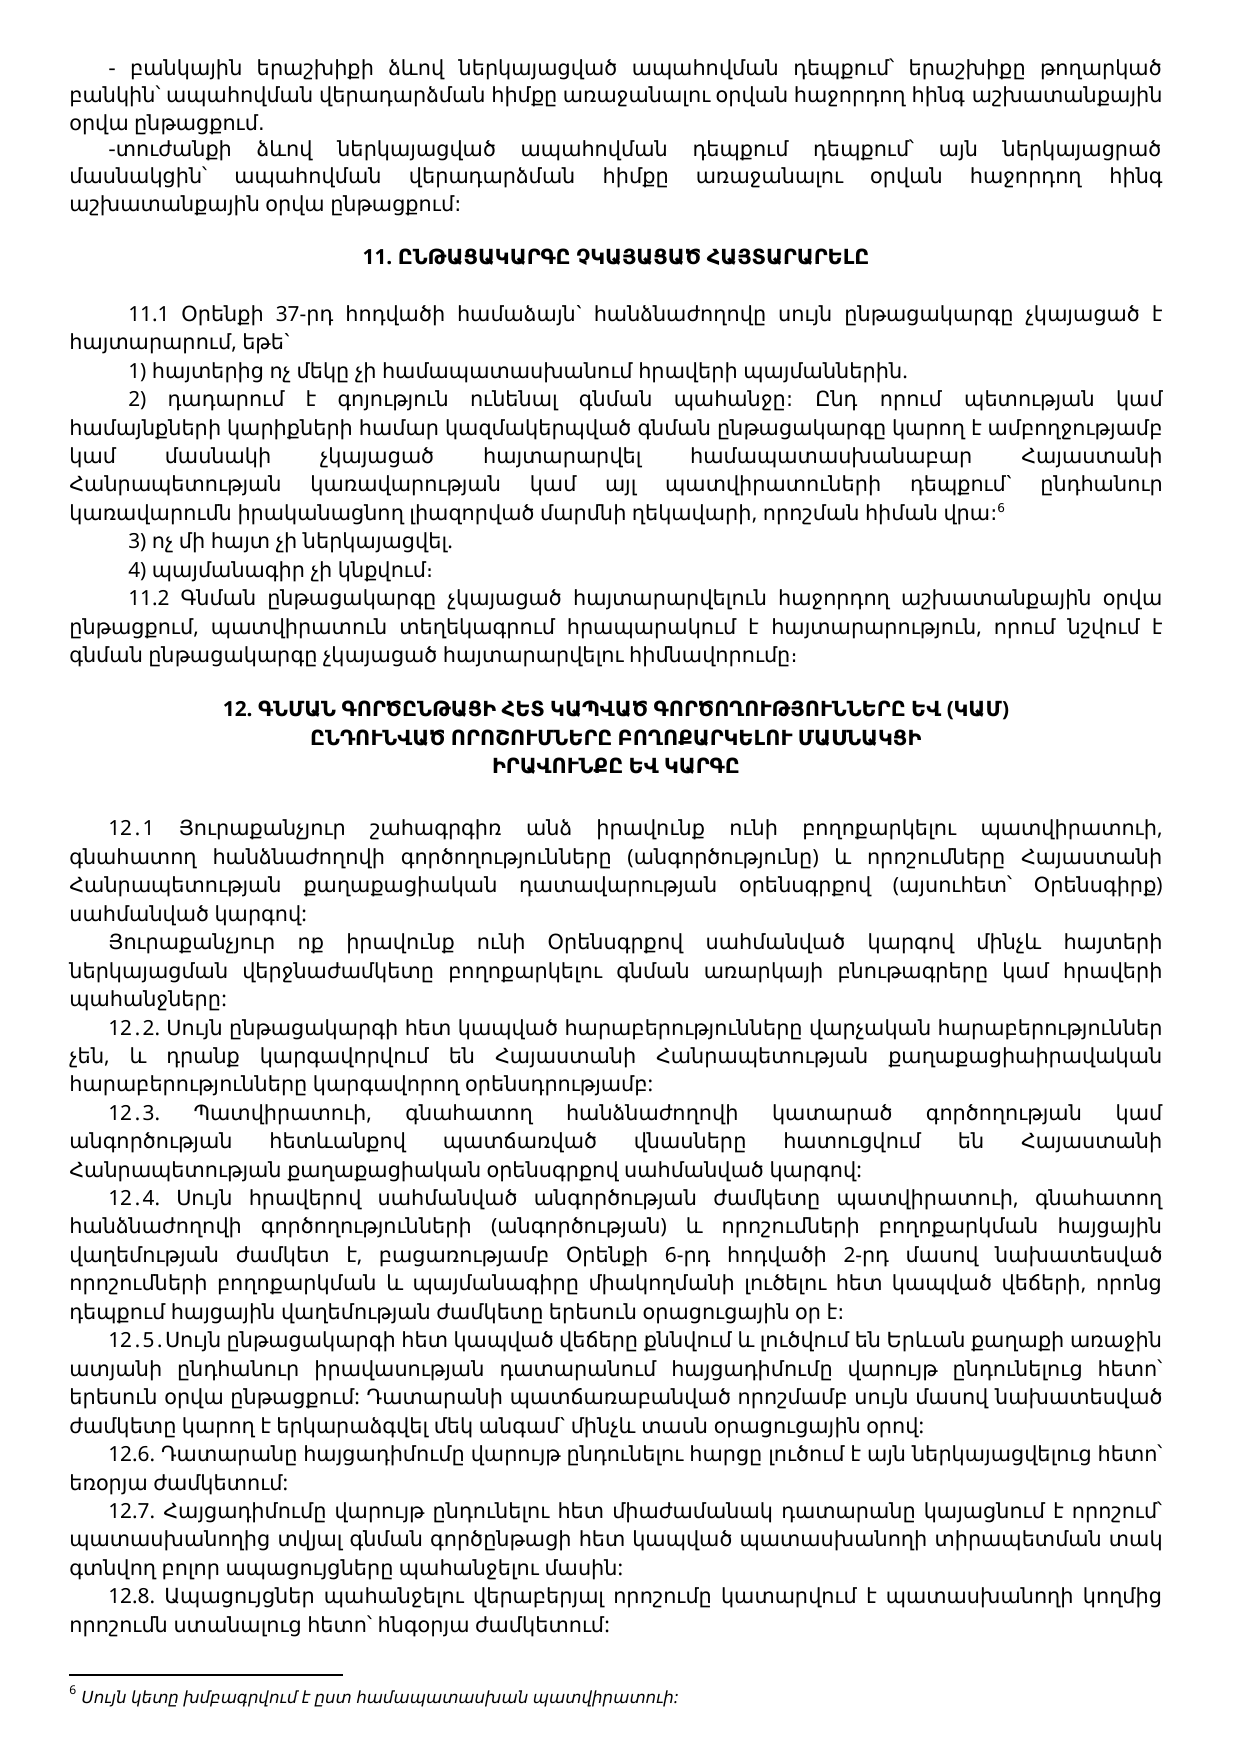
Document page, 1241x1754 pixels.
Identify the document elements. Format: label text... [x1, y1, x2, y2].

text 4) պայմանագիր չի կնքվում։ [69, 555, 1162, 583]
text 2) դադարում է գոյություն ունենալ գնման պահանջը: Ընդ որում պետության կամ համայնքների կարիքների համար կազմակերպված գնման ընթացակարգը կարող է ամբողջությամբ կամ մասնակի չկայացած հայտարարվել համապատասխանաբար Հայաստանի Հանրապետության կառավարության կամ այլ պատվիրատուների դեպքում` ընդհանուր կառավարումն իրականացնող լիազորված մարմնի ղեկավարի, որոշման հիման վրա: [69, 384, 1162, 526]
text ԻՐԱՎՈՒՆՔԸ ԵՎ ԿԱՐԳԸ [69, 751, 1162, 779]
text 11.1 Օրենքի 37-րդ հոդվածի համաձայն` հանձնաժողովը սույն ընթացակարգը չկայացած է հայտարարում, եթե` [69, 299, 1162, 356]
text 3) ոչ մի հայտ չի ներկայացվել. [69, 526, 1162, 555]
text 12․1 Յուրաքանչյուր շահագրգիռ անձ իրավունք ունի բողոքարկելու պատվիրատուի, գնահատող հանձնաժողովի գործողությունները (անգործությունը) և որոշումները Հայաստանի Հանրապետության քաղաքացիական դատավարության օրենսգրքով (այսուհետ՝ Օրենսգիրք) սահմանված կարգով: [69, 813, 1162, 927]
text 12․3. Պատվիրատուի, գնահատող հանձնաժողովի կատարած գործողության կամ անգործության հետևանքով պատճառված վնասները հատուցվում են Հայաստանի Հանրապետության քաղաքացիական օրենսգրքով սահմանված կարգով: [69, 1098, 1162, 1183]
text Յուրաքանչյուր ոք իրավունք ունի Օրենսգրքով սահմանված կարգով մինչև հայտերի ներկայացման վերջնաժամկետը բողոքարկելու գնման առարկայի բնութագրերը կամ հրավերի պահանջները: [69, 927, 1162, 1013]
text 12.7. Հայցադիմումը վարույթ ընդունելու հետ միաժամանակ դատարանը կայացնում է որոշում՝ պատասխանողից տվյալ գնման գործընթացի հետ կապված պատասխանողի տիրապետման տակ գտնվող բոլոր ապացույցները պահանջելու մասին: [69, 1496, 1162, 1581]
text 11.2 Գնման ընթացակարգը չկայացած հայտարարվելուն հաջորդող աշխատանքային օրվա ընթացքում, պատվիրատուն տեղեկագրում հրապարակում է հայտարարություն, որում նշվում է գնման ընթացակարգը չկայացած հայտարարվելու հիմնավորումը։ [69, 583, 1162, 669]
text 12․2. Սույն ընթացակարգի հետ կապված հարաբերությունները վարչական հարաբերություններ չեն, և դրանք կարգավորվում են Հայաստանի Հանրապետության քաղաքացիաիրավական հարաբերությունները կարգավորող օրենսդրությամբ: [69, 1013, 1162, 1098]
text - բանկային երաշխիքի ձևով ներկայացված ապահովման դեպքում՝ երաշխիքը թողարկած բանկին՝ ապահովման վերադարձման հիմքը առաջանալու օրվան հաջորդող հինգ աշխատանքային օրվա ընթացքում. [69, 56, 1162, 137]
text 11. ԸՆԹԱՑԱԿԱՐԳԸ ՉԿԱՅԱՑԱԾ ՀԱՅՏԱՐԱՐԵԼԸ [69, 242, 1162, 271]
text ԸՆԴՈՒՆՎԱԾ ՈՐՈՇՈՒՄՆԵՐԸ ԲՈՂՈՔԱՐԿԵԼՈՒ ՄԱՍՆԱԿՑԻ [69, 723, 1162, 751]
text 12.8. Ապացույցներ պահանջելու վերաբերյալ որոշումը կատարվում է պատասխանողի կողմից որոշումն ստանալուց հետո՝ հնգօրյա ժամկետում: [69, 1581, 1162, 1638]
text 12․5․Սույն ընթացակարգի հետ կապված վեճերը քննվում և լուծվում են Երևան քաղաքի առաջին ատյանի ընդհանուր իրավասության դատարանում հայցադիմումը վարույթ ընդունելուց հետո՝ երեսուն օրվա ընթացքում: Դատարանի պատճառաբանված որոշմամբ սույն մասով նախատեսված ժամկետը կարող է երկարաձգվել մեկ անգամ` մինչև տասն օրացուցային օրով: [69, 1325, 1162, 1439]
text -տուժանքի ձևով ներկայացված ապահովման դեպքում դեպքում՝ այն ներկայացրած մասնակցին՝ ապահովման վերադարձման հիմքը առաջանալու օրվան հաջորդող հինգ աշխատանքային օրվա ընթացքում: [69, 137, 1162, 218]
text 1) հայտերից ոչ մեկը չի համապատասխանում հրավերի պայմաններին. [69, 356, 1162, 384]
text 12. ԳՆՄԱՆ ԳՈՐԾԸՆԹԱՑԻ ՀԵՏ ԿԱՊՎԱԾ ԳՈՐԾՈՂՈՒԹՅՈՒՆՆԵՐԸ ԵՎ (ԿԱՄ) [69, 694, 1162, 723]
text 12․4. Սույն հրավերով սահմանված անգործության ժամկետը պատվիրատուի, գնահատող հանձնաժողովի գործողությունների (անգործության) և որոշումների բողոքարկման հայցային վաղեմության ժամկետ է, բացառությամբ Օրենքի 6-րդ հոդվածի 2-րդ մասով նախատեսված որոշումների բողոքարկման և պայմանագիրը միակողմանի լուծելու հետ կապված վեճերի, որոնց դեպքում հայցային վաղեմության ժամկետը երեսուն օրացուցային օր է: [69, 1183, 1162, 1325]
text 12.6. Դատարանը հայցադիմումը վարույթ ընդունելու հարցը լուծում է այն ներկայացվելուց հետո՝ եռօրյա ժամկետում: [69, 1439, 1162, 1496]
